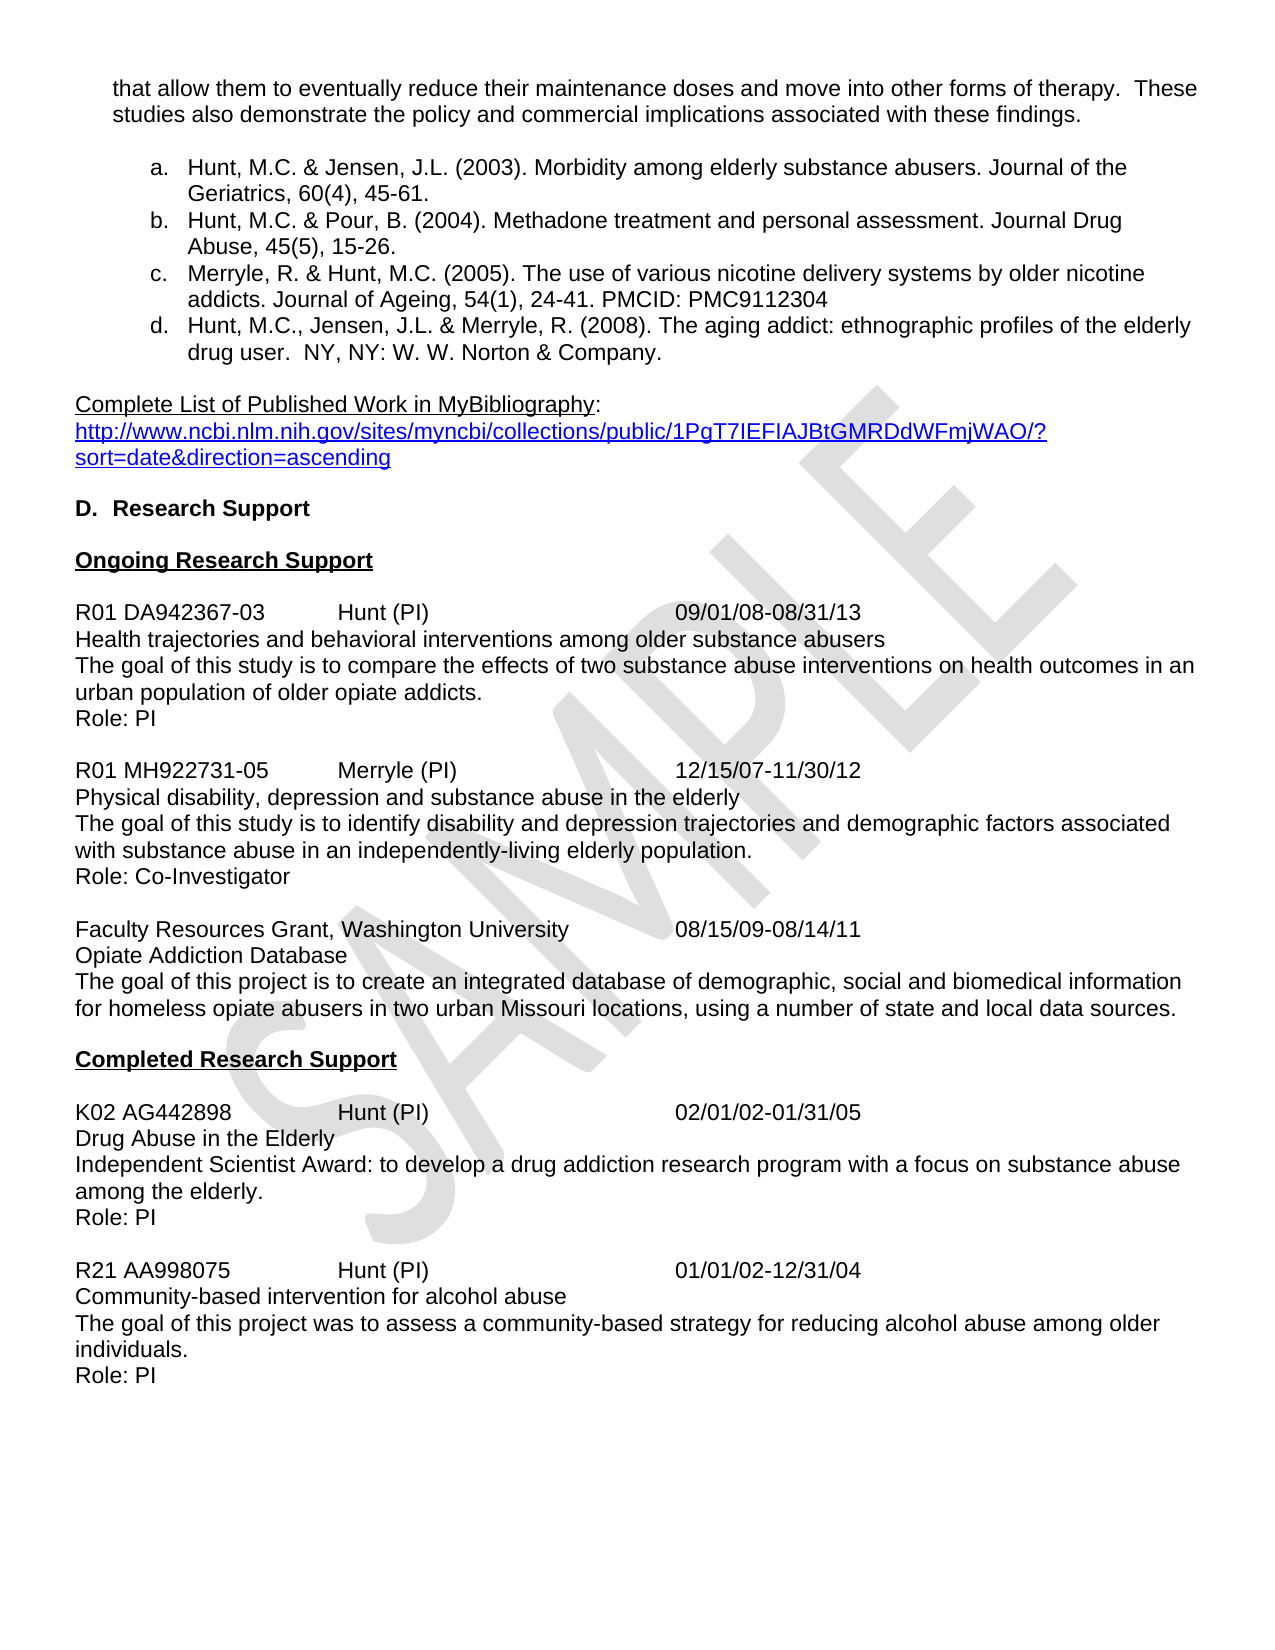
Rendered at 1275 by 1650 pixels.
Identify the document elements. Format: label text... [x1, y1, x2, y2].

text Role: PI [75, 705, 1200, 731]
list Hunt, M.C., Jensen, J.L. & Merryle, R. (2008). The aging addict: ethnographic profiles of the elderly drug user. NY, NY: W. W. Norton & Company. [150, 312, 1200, 365]
text R01 MH922731-05 Merryle (PI) 12/15/07-11/30/12 [75, 757, 1200, 784]
text Opiate Addiction Database [75, 942, 1200, 968]
text The goal of this study is to identify disability and depression trajectories and demographic factors associated with substance abuse in an independently-living elderly population. [75, 810, 1200, 863]
text Complete List of Published Work in MyBibliography: http://www.ncbi.nlm.nih.gov/sites/myncbi/collections/public/1PgT7IEFIAJBtGMRDdWFmjWAO/?sort=date&direction=ascending [75, 391, 1200, 470]
subtitle Completed Research Support [75, 1046, 1200, 1072]
list Hunt, M.C. & Jensen, J.L. (2003). Morbidity among elderly substance abusers. Journal of the Geriatrics, 60(4), 45-61. [150, 154, 1200, 207]
text Health trajectories and behavioral interventions among older substance abusers [75, 626, 1200, 652]
text Community-based intervention for alcohol abuse [75, 1283, 1200, 1309]
text Faculty Resources Grant, Washington University 08/15/09-08/14/11 [75, 916, 1200, 942]
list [75, 75, 1200, 128]
text K02 AG442898 Hunt (PI) 02/01/02-01/31/05 [75, 1099, 1200, 1125]
subtitle Ongoing Research Support [75, 547, 1200, 573]
text The goal of this project was to assess a community-based strategy for reducing alcohol abuse among older individuals. [75, 1309, 1200, 1362]
text R01 DA942367-03 Hunt (PI) 09/01/08-08/31/13 [75, 599, 1200, 626]
text The goal of this project is to create an integrated database of demographic, social and biomedical information for homeless opiate abusers in two urban Missouri locations, using a number of state and local data sources. [75, 968, 1200, 1021]
text Independent Scientist Award: to develop a drug addiction research program with a focus on substance abuse among the elderly. [75, 1151, 1200, 1204]
text Role: PI [75, 1204, 1200, 1231]
text R21 AA998075 Hunt (PI) 01/01/02-12/31/04 [75, 1257, 1200, 1283]
text The goal of this study is to compare the effects of two substance abuse interventions on health outcomes in an urban population of older opiate addicts. [75, 652, 1200, 705]
text Role: Co-Investigator [75, 863, 1200, 889]
text Physical disability, depression and substance abuse in the elderly [75, 784, 1200, 810]
text Drug Abuse in the Elderly [75, 1125, 1200, 1151]
text Role: PI [75, 1362, 1200, 1389]
subtitle D. Research Support [75, 495, 1200, 522]
list Merryle, R. & Hunt, M.C. (2005). The use of various nicotine delivery systems by older nicotine addicts. Journal of Ageing, 54(1), 24-41. PMCID: PMC9112304 [150, 259, 1200, 312]
list Hunt, M.C. & Pour, B. (2004). Methadone treatment and personal assessment. Journal Drug Abuse, 45(5), 15-26. [150, 207, 1200, 259]
